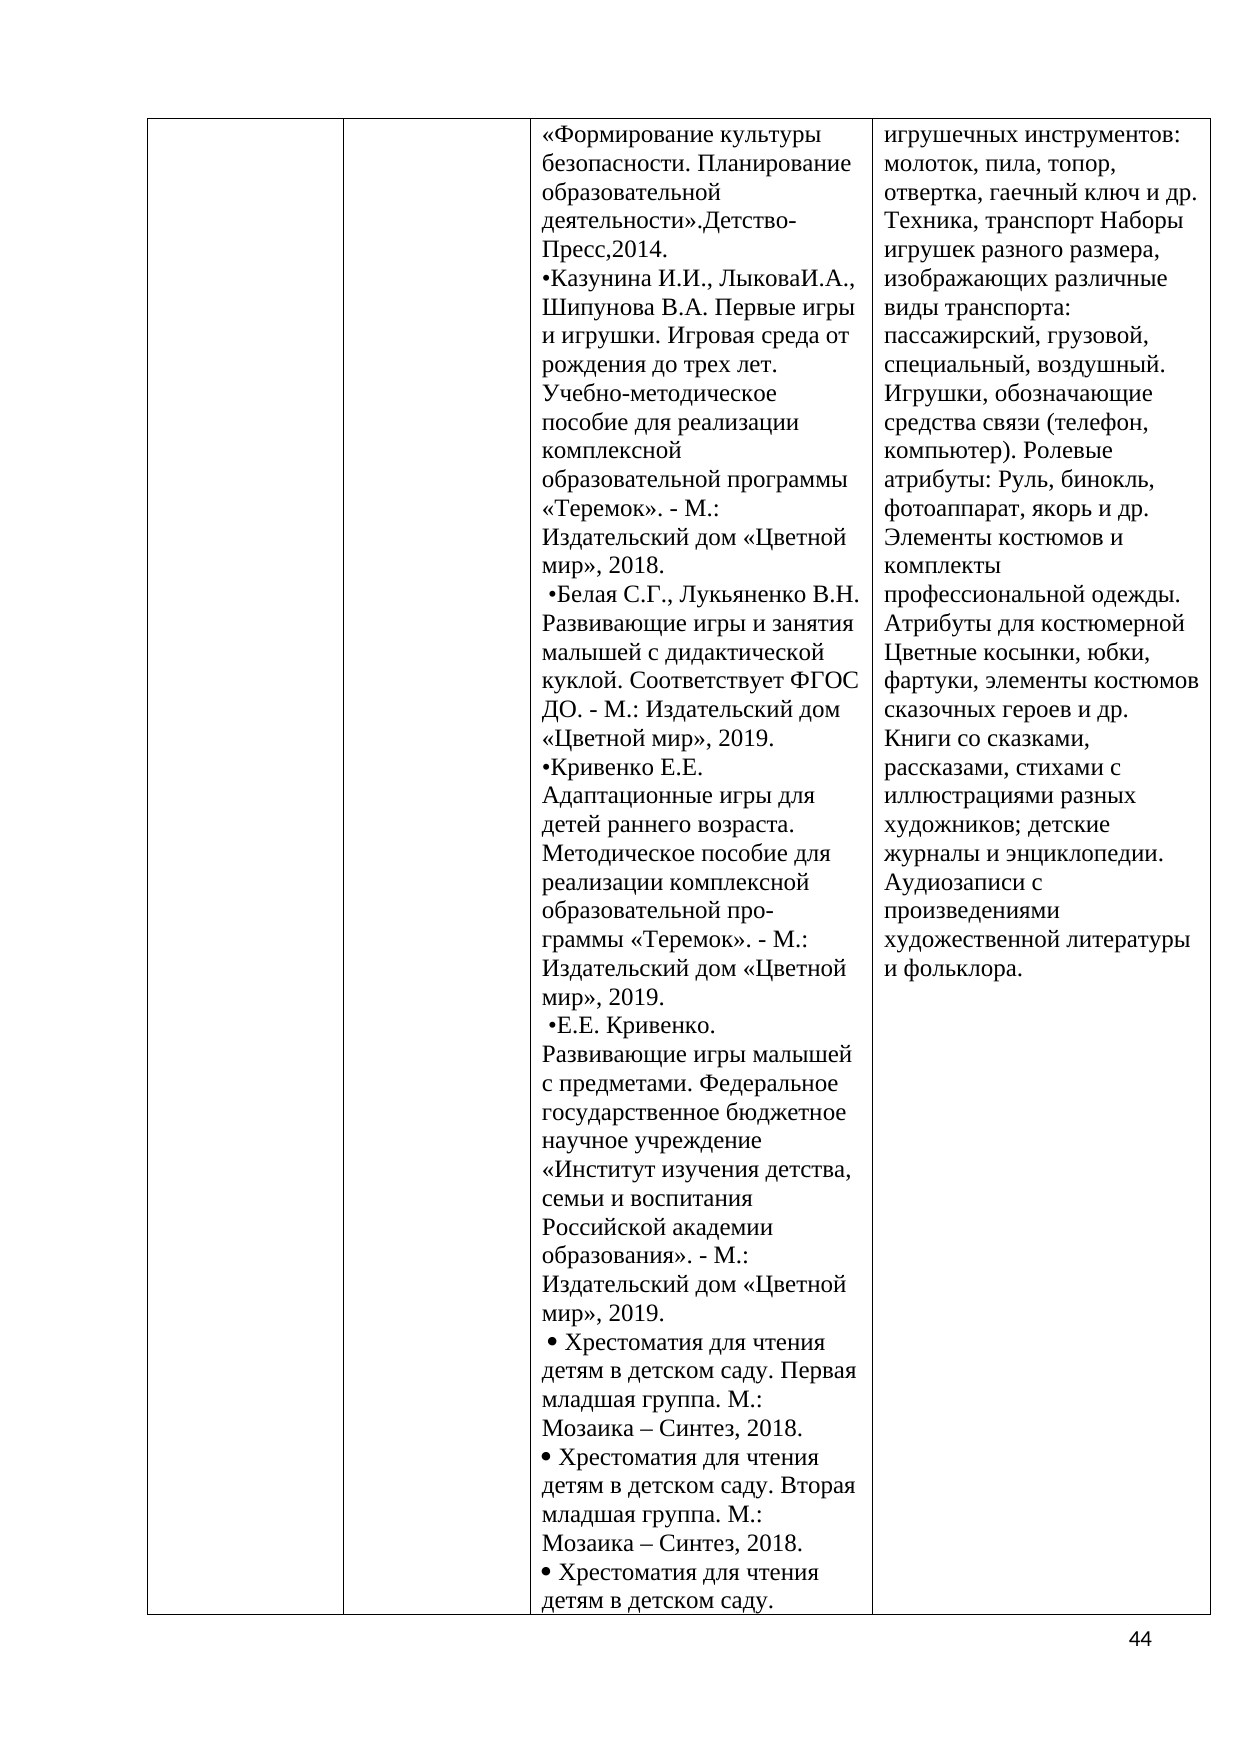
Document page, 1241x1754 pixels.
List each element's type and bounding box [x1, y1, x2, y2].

table_cell [531, 119, 872, 1614]
table_cell [873, 119, 1210, 1614]
table_cell [148, 119, 343, 1614]
table_cell [344, 119, 530, 1614]
